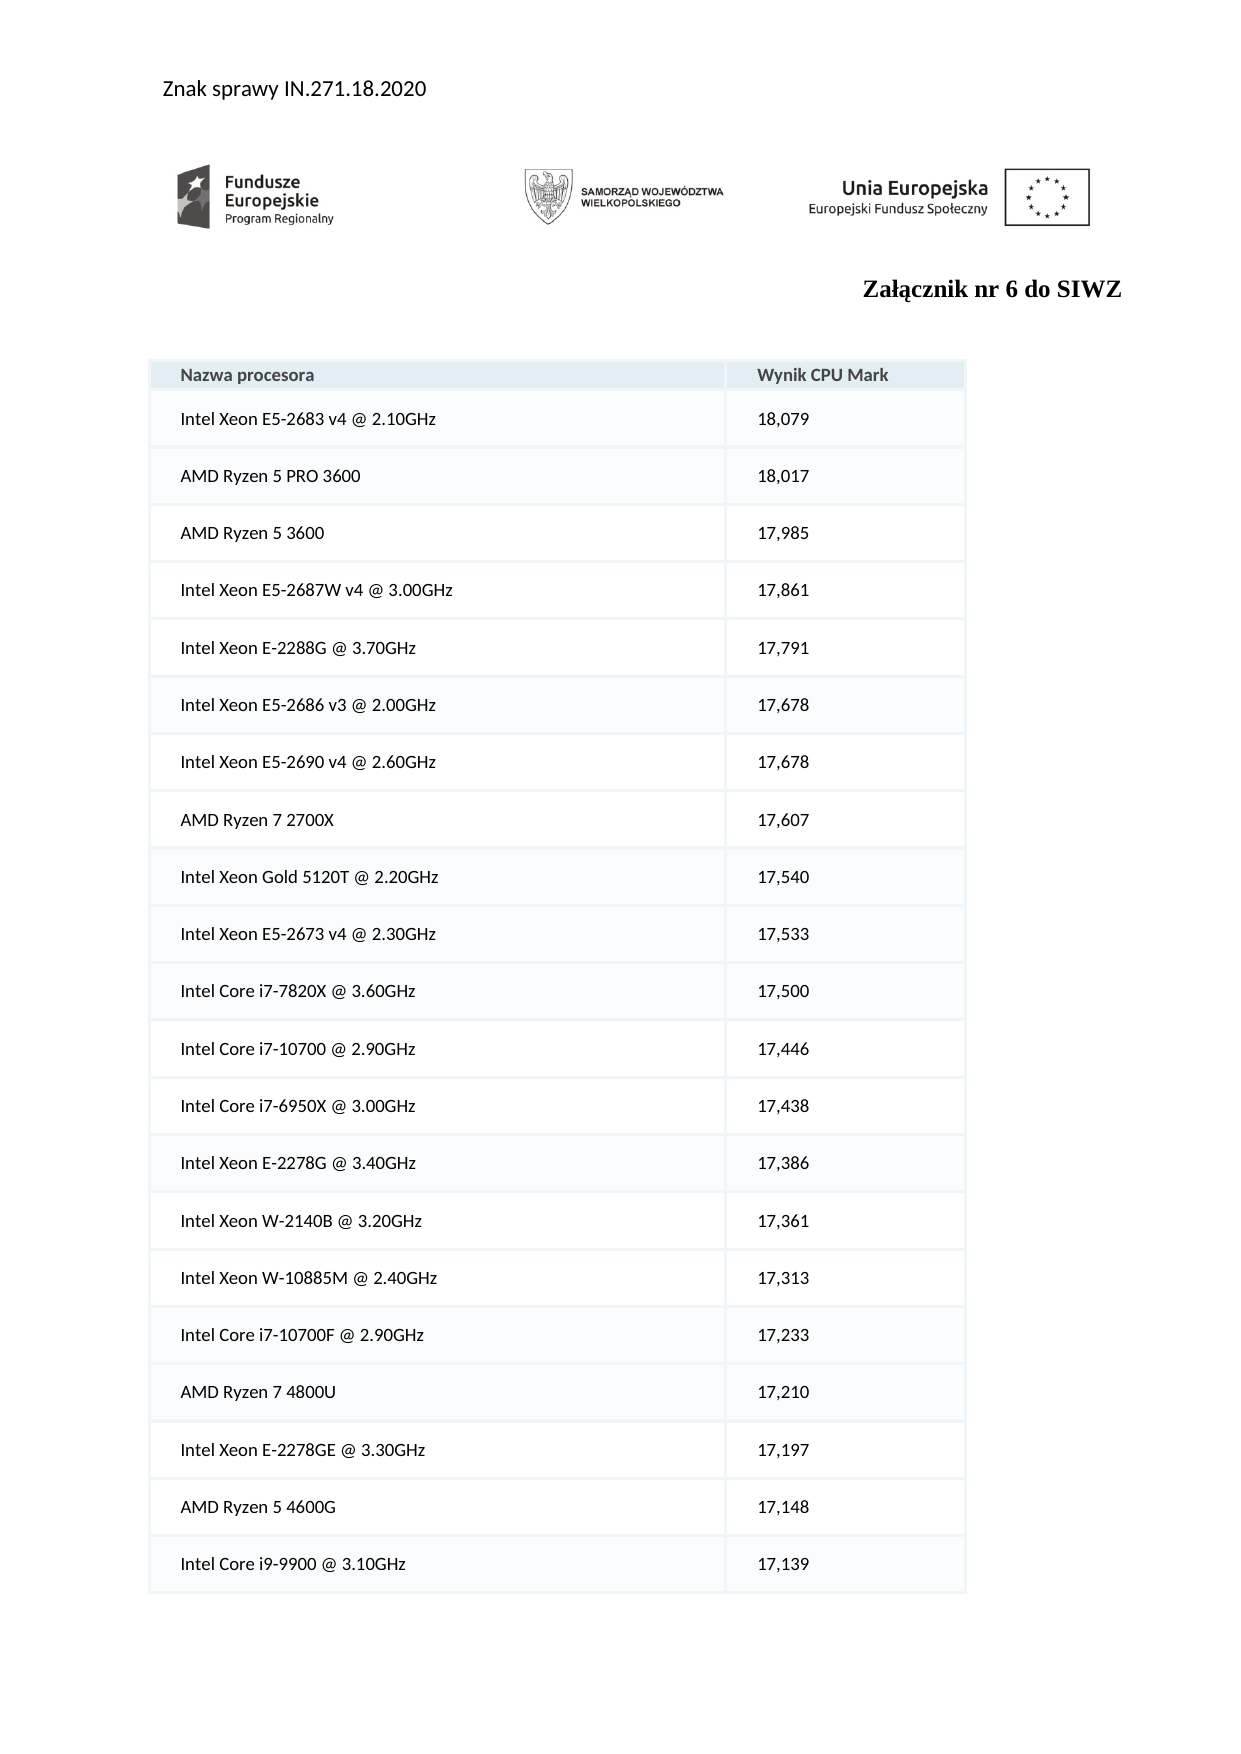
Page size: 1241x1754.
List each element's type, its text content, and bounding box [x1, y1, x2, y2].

table_cell AMD Ryzen 5 3600 [151, 506, 724, 560]
table_cell 17,533 [727, 907, 964, 961]
table_cell 17,139 [727, 1537, 964, 1591]
table_cell 17,500 [727, 964, 964, 1018]
table_cell 18,079 [727, 391, 964, 445]
table_cell Intel Xeon E-2288G @ 3.70GHz [151, 620, 724, 674]
table_cell 17,361 [727, 1193, 964, 1247]
table_cell 17,148 [727, 1480, 964, 1534]
table_cell 17,540 [727, 850, 964, 904]
table_cell AMD Ryzen 7 2700X [151, 792, 724, 846]
table_cell Intel Xeon E5-2686 v3 @ 2.00GHz [151, 678, 724, 732]
table_cell Intel Xeon E-2278G @ 3.40GHz [151, 1136, 724, 1190]
table_cell 18,017 [727, 449, 964, 503]
table_cell Intel Core i7-10700 @ 2.90GHz [151, 1021, 724, 1076]
table_cell Intel Xeon W-10885M @ 2.40GHz [151, 1251, 724, 1305]
table_header Wynik CPU Mark [727, 362, 964, 388]
table_header Nazwa procesora [151, 362, 724, 388]
table_cell 17,861 [727, 563, 964, 617]
table_cell 17,678 [727, 735, 964, 789]
table_cell Intel Core i7-10700F @ 2.90GHz [151, 1308, 724, 1362]
table_cell AMD Ryzen 5 PRO 3600 [151, 449, 724, 503]
table_cell 17,791 [727, 620, 964, 674]
table_cell Intel Core i7-6950X @ 3.00GHz [151, 1079, 724, 1133]
table_cell Intel Xeon E5-2690 v4 @ 2.60GHz [151, 735, 724, 789]
table_cell 17,386 [727, 1136, 964, 1190]
table_cell 17,197 [727, 1423, 964, 1477]
table_cell AMD Ryzen 5 4600G [151, 1480, 724, 1534]
table_cell 17,210 [727, 1365, 964, 1419]
table_cell Intel Xeon E-2278GE @ 3.30GHz [151, 1423, 724, 1477]
table_cell Intel Xeon Gold 5120T @ 2.20GHz [151, 850, 724, 904]
table_cell Intel Xeon E5-2673 v4 @ 2.30GHz [151, 907, 724, 961]
table_cell 17,678 [727, 678, 964, 732]
table_cell 17,446 [727, 1021, 964, 1076]
table_cell Intel Xeon E5-2687W v4 @ 3.00GHz [151, 563, 724, 617]
table_cell 17,313 [727, 1251, 964, 1305]
table_cell Intel Core i7-7820X @ 3.60GHz [151, 964, 724, 1018]
picture [162, 150, 1108, 244]
table_cell 17,985 [727, 506, 964, 560]
table_cell AMD Ryzen 7 4800U [151, 1365, 724, 1419]
table_cell 17,233 [727, 1308, 964, 1362]
table_cell Intel Xeon W-2140B @ 3.20GHz [151, 1193, 724, 1247]
table_cell Intel Core i9-9900 @ 3.10GHz [151, 1537, 724, 1591]
table_cell Intel Xeon E5-2683 v4 @ 2.10GHz [151, 391, 724, 445]
table_cell 17,438 [727, 1079, 964, 1133]
table_cell 17,607 [727, 792, 964, 846]
